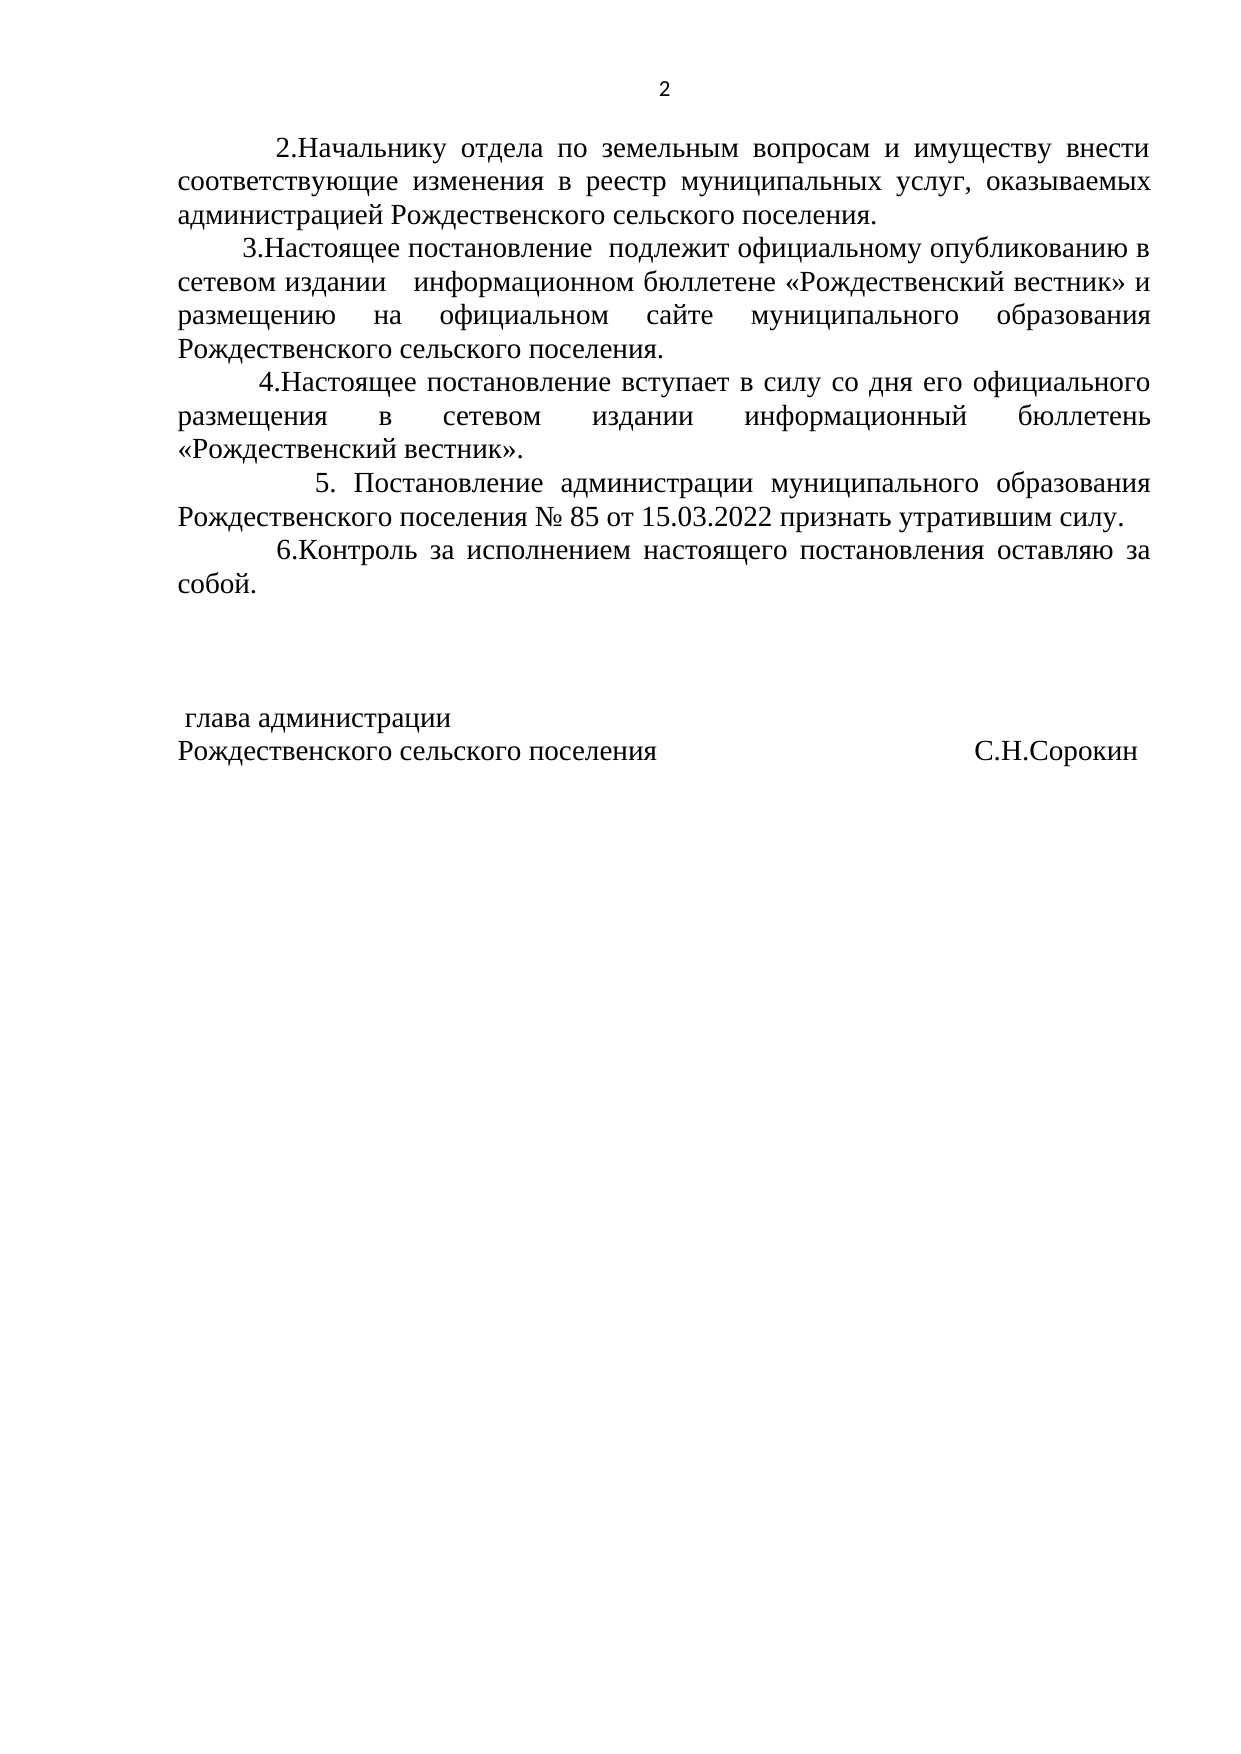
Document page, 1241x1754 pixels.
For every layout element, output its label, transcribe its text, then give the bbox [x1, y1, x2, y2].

text 5. Постановление администрации муниципального образования Рождественского поселения № 85 от 15.03.2022 признать утратившим силу. [177, 465, 1152, 532]
text 6.Контроль за исполнением настоящего постановления оставляю за собой. [177, 532, 1152, 599]
text Рождественского сельского поселения С.Н.Сорокин [177, 733, 1152, 767]
text 3.Настоящее постановление подлежит официальному опубликованию в сетевом издании информационном бюллетене «Рождественский вестник» и размещению на официальном сайте муниципального образования Рождественского сельского поселения. [177, 230, 1152, 364]
text 4.Настоящее постановление вступает в силу со дня его официального размещения в сетевом издании информационный бюллетень «Рождественский вестник». [177, 364, 1152, 465]
text глава администрации [177, 700, 1152, 733]
text 2.Начальнику отдела по земельным вопросам и имуществу внести соответствующие изменения в реестр муниципальных услуг, оказываемых администрацией Рождественского сельского поселения. [177, 130, 1152, 230]
